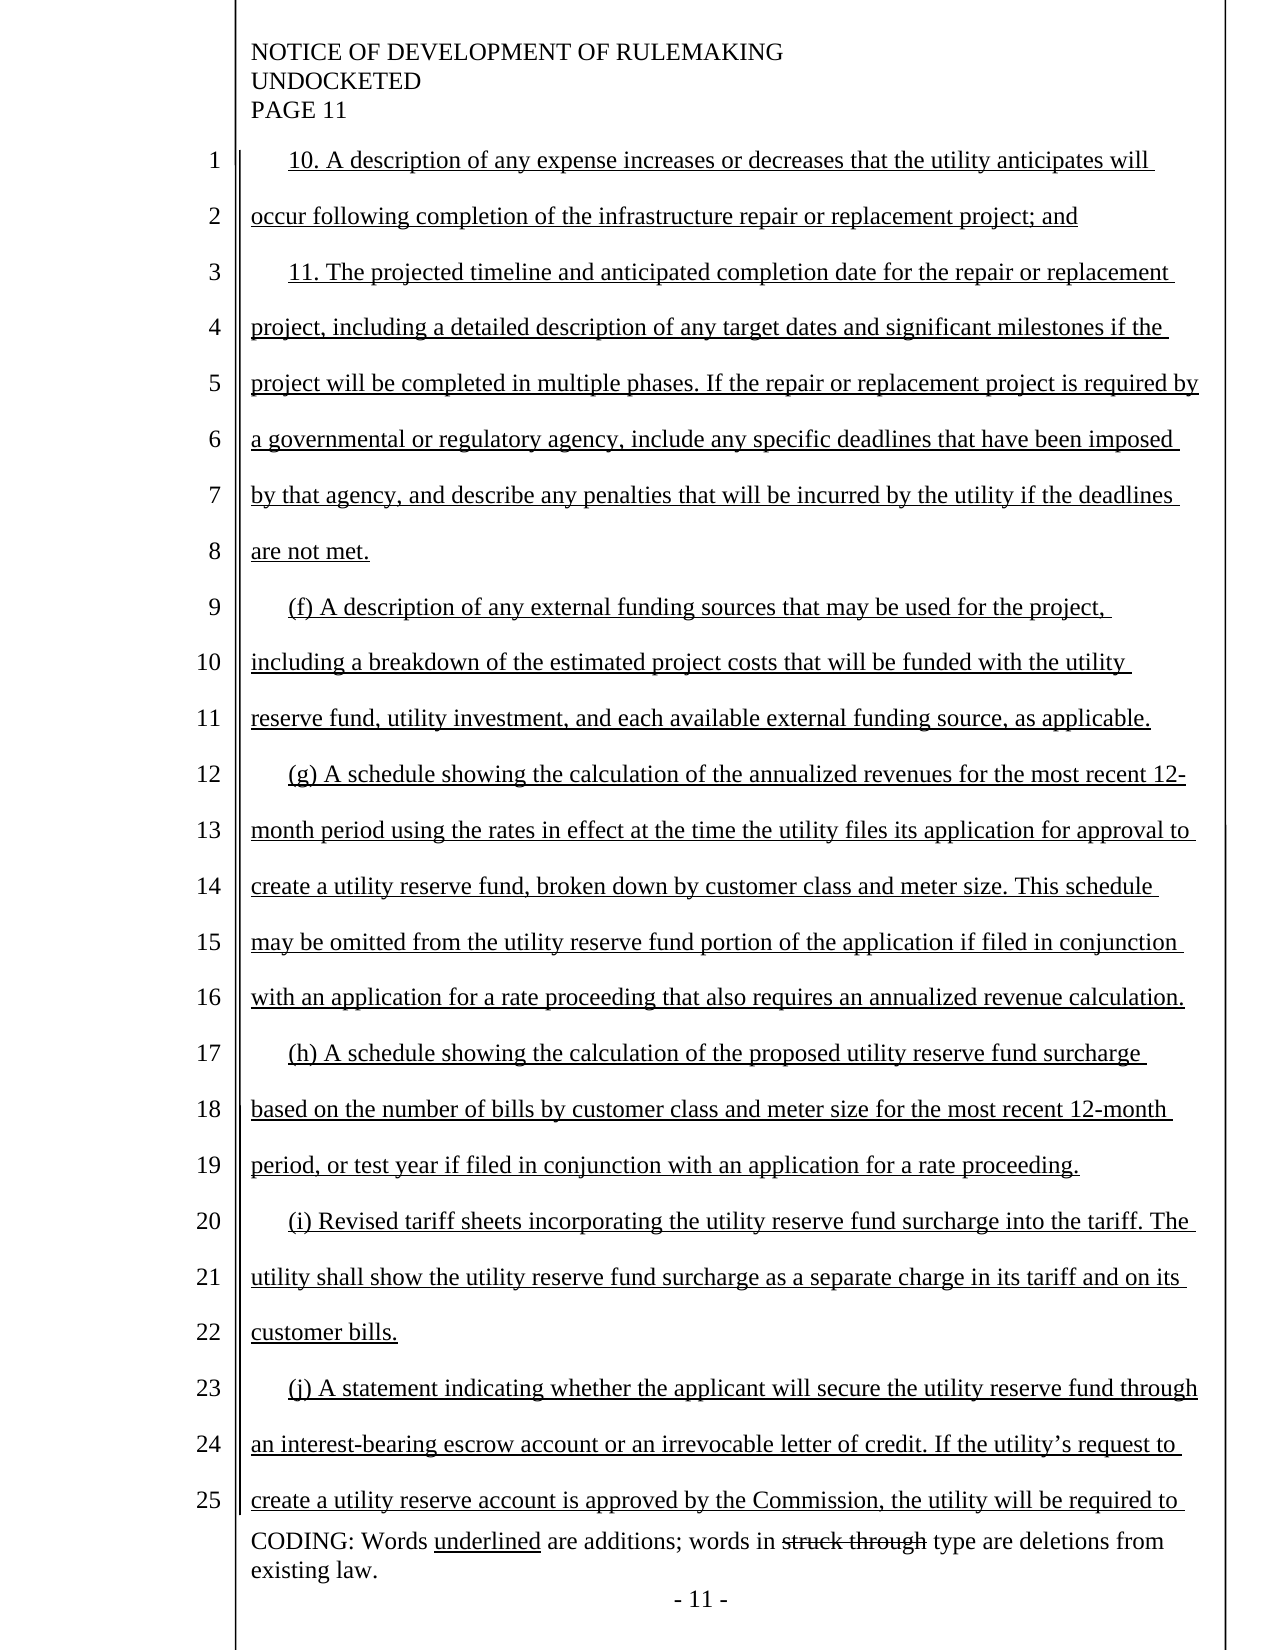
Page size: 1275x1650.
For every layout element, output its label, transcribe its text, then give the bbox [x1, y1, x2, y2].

text (g) A schedule showing the calculation of the annualized revenues for the most recent 12-month period using the rates in effect at the time the utility files its application for approval to create a utility reserve fund, broken down by customer class and meter size. This schedule may be omitted from the utility reserve fund portion of the application if filed in conjunction with an application for a rate proceeding that also requires an annualized revenue calculation. [251, 738, 1200, 1017]
text 11. The projected timeline and anticipated completion date for the repair or replacement project, including a detailed description of any target dates and significant milestones if the project will be completed in multiple phases. If the repair or replacement project is required by a governmental or regulatory agency, include any specific deadlines that have been imposed by that agency, and describe any penalties that will be incurred by the utility if the deadlines are not met. [251, 235, 1200, 570]
text (i) Revised tariff sheets incorporating the utility reserve fund surcharge into the tariff. The utility shall show the utility reserve fund surcharge as a separate charge in its tariff and on its customer bills. [251, 1184, 1200, 1352]
text (h) A schedule showing the calculation of the proposed utility reserve fund surcharge based on the number of bills by customer class and meter size for the most recent 12-month period, or test year if filed in conjunction with an application for a rate proceeding. [251, 1017, 1200, 1184]
text (f) A description of any external funding sources that may be used for the project, including a breakdown of the estimated project costs that will be funded with the utility reserve fund, utility investment, and each available external funding source, as applicable. [251, 570, 1200, 738]
text 10. A description of any expense increases or decreases that the utility anticipates will occur following completion of the infrastructure repair or replacement project; and [251, 124, 1200, 235]
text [251, 1352, 1200, 1519]
